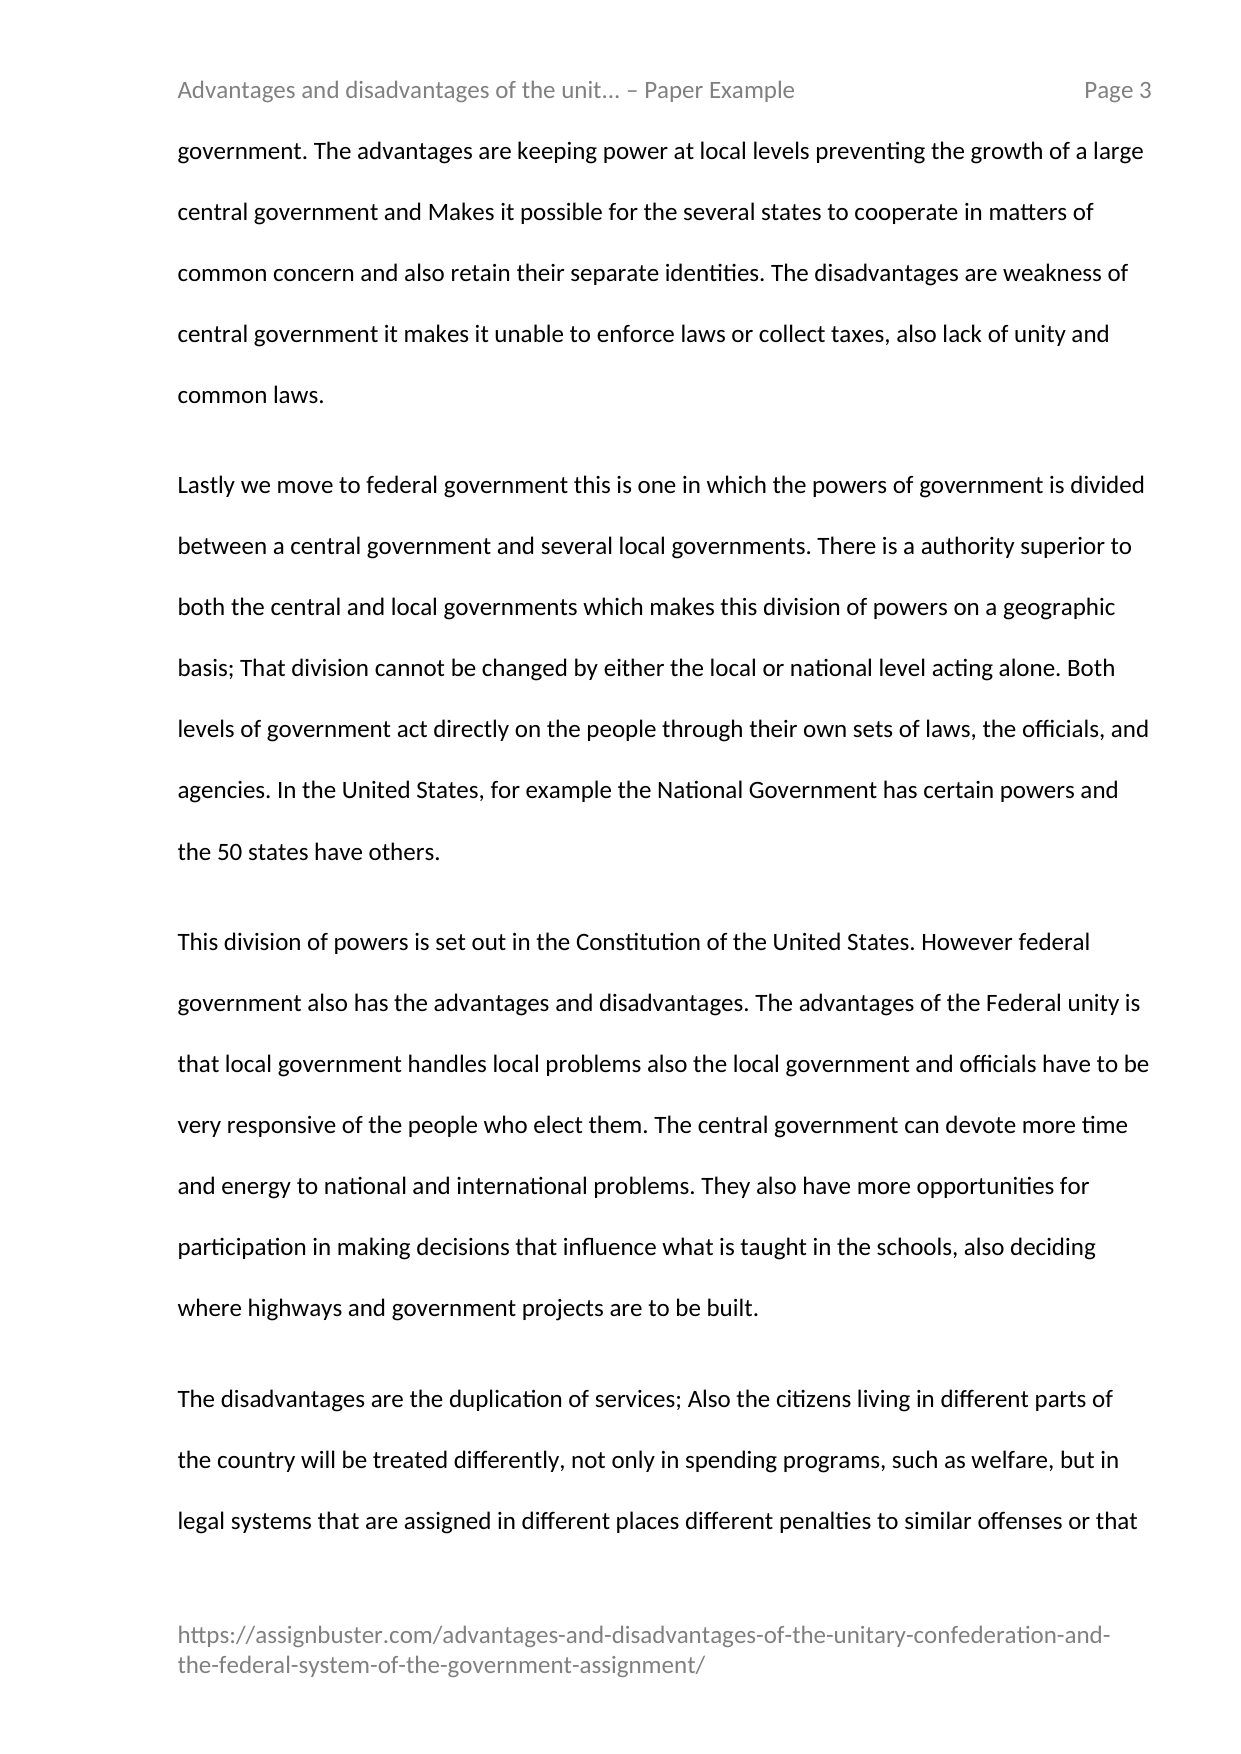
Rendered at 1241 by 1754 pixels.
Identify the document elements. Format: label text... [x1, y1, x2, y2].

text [177, 1383, 1152, 1536]
text Lastly we move to federal government this is one in which the powers of government is divided between a central government and several local governments. There is a authority superior to both the central and local governments which makes this division of powers on a geographic basis; That division cannot be changed by either the local or national level acting alone. Both levels of government act directly on the people through their own sets of laws, the officials, and agencies. In the United States, for example the National Government has certain powers and the 50 states have others. [177, 469, 1152, 866]
text This division of powers is set out in the Constitution of the United States. However federal government also has the advantages and disadvantages. The advantages of the Federal unity is that local government handles local problems also the local government and officials have to be very responsive of the people who elect them. The central government can devote more time and energy to national and international problems. They also have more opportunities for participation in making decisions that influence what is taught in the schools, also deciding where highways and government projects are to be built. [177, 926, 1152, 1323]
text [177, 135, 1152, 409]
